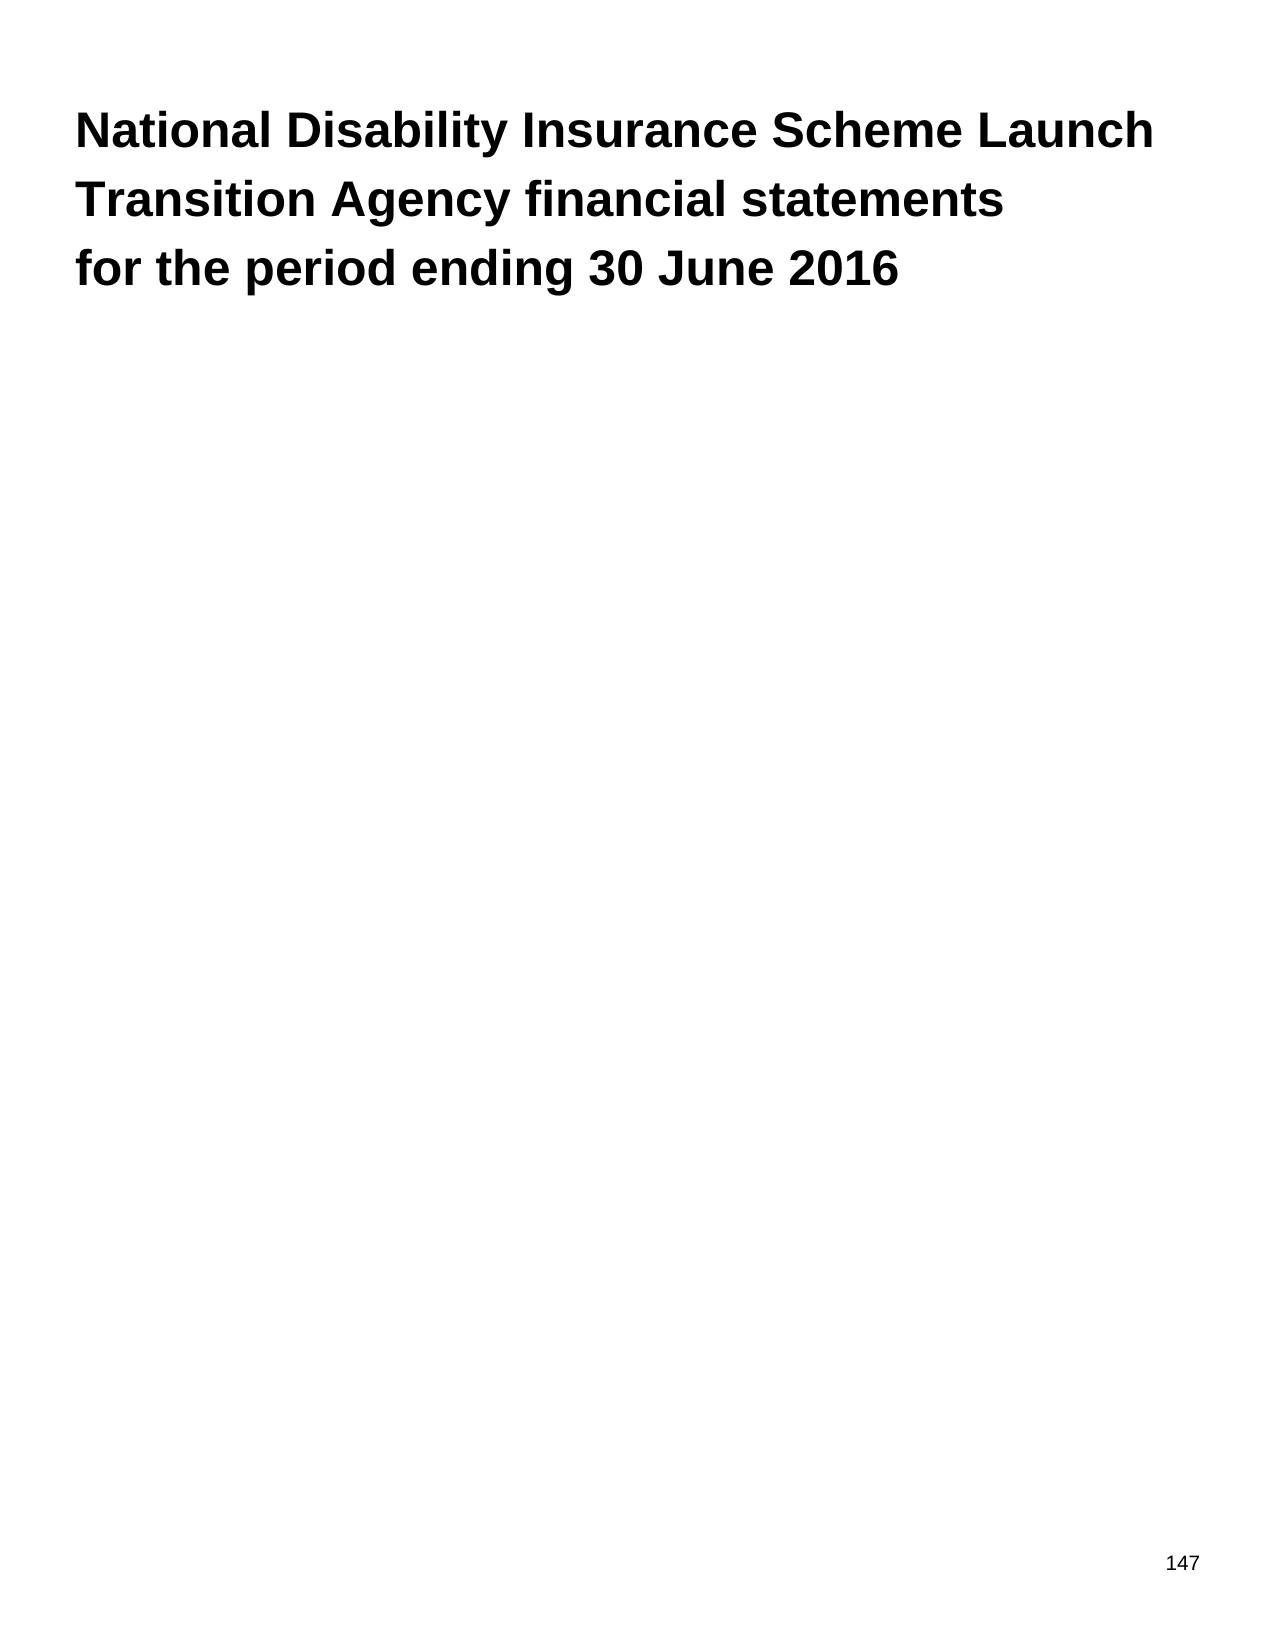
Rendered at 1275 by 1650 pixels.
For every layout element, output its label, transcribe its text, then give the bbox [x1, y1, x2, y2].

subtitle National Disability Insurance Scheme Launch Transition Agency financial statements for the period ending 30 June 2016 [75, 100, 1200, 295]
